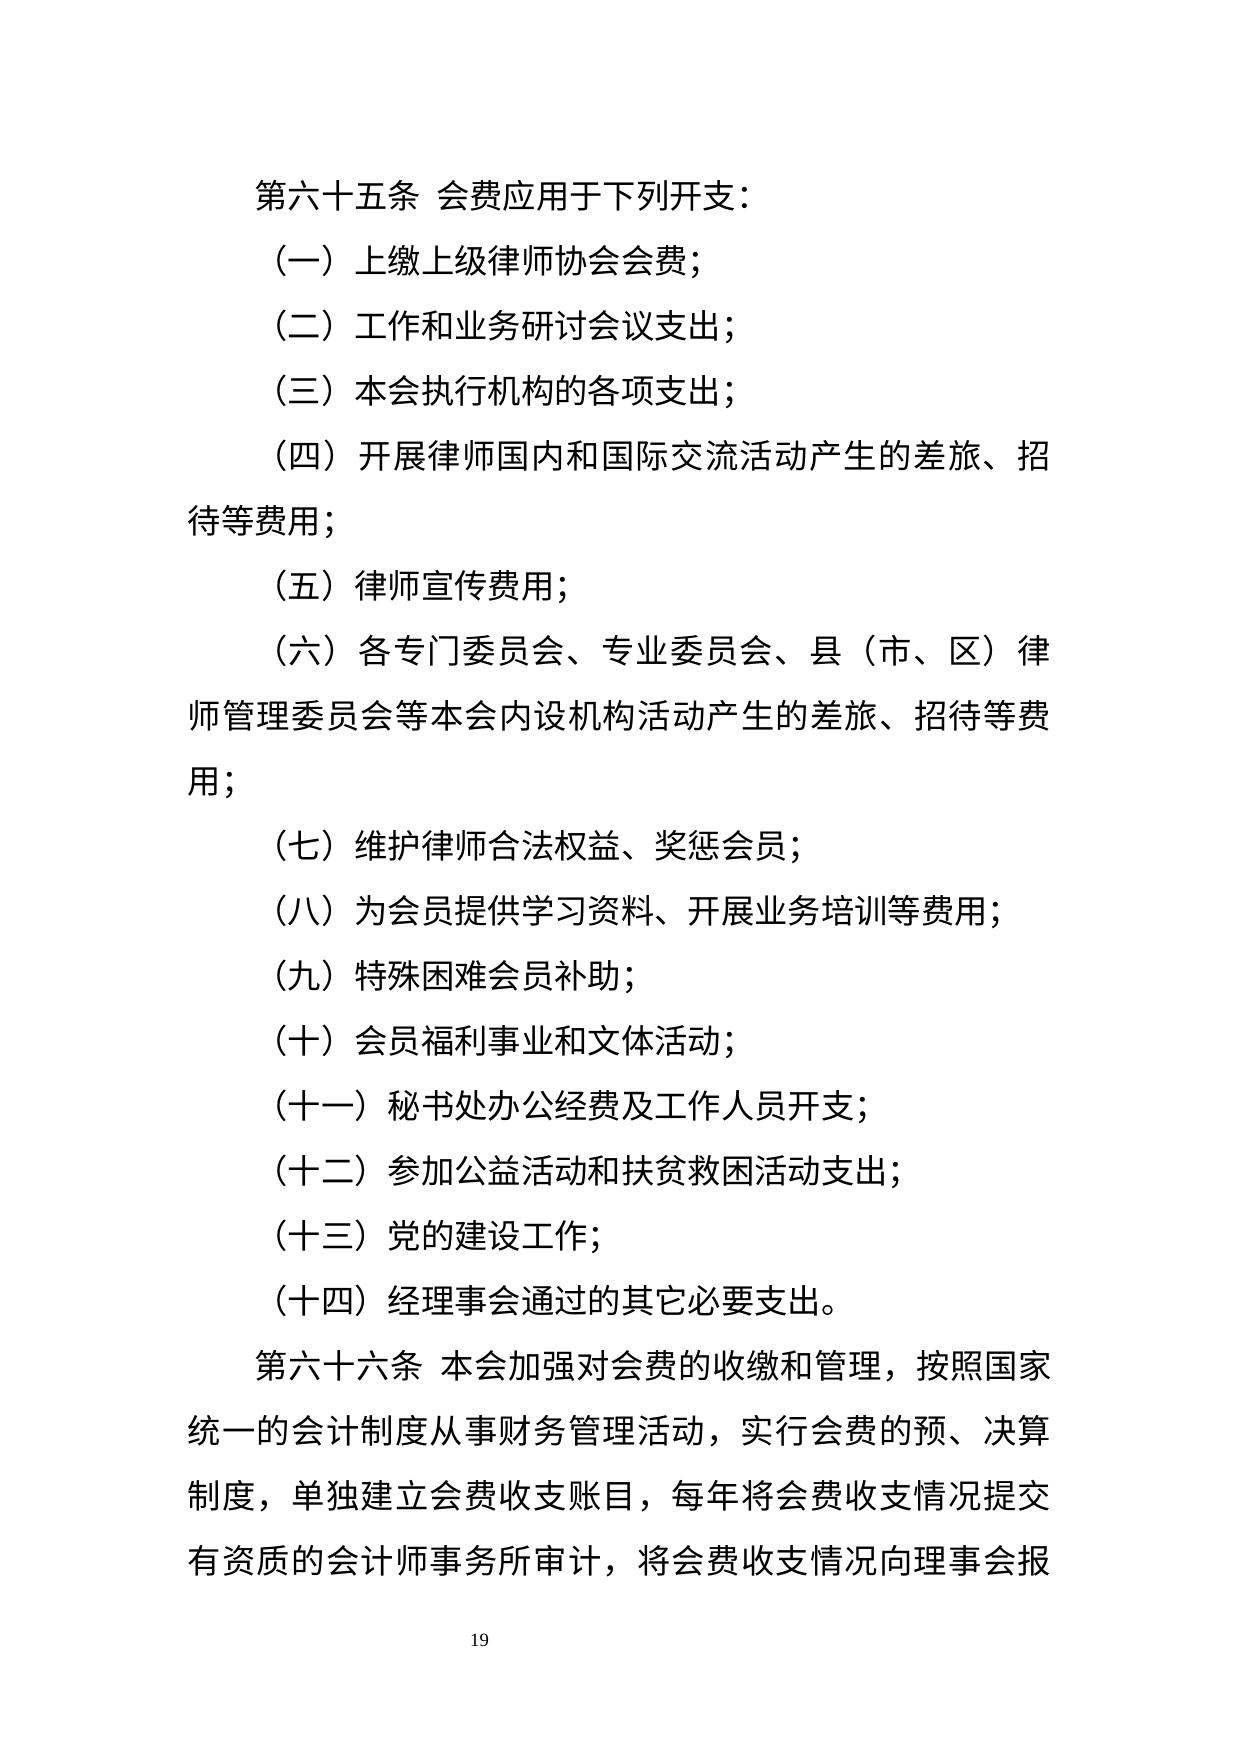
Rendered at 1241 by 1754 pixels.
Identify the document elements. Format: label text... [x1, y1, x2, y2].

text （二）工作和业务研讨会议支出； [187, 292, 1053, 357]
text （一）上缴上级律师协会会费； [187, 227, 1053, 292]
text （十三）党的建设工作； [187, 1202, 1053, 1267]
text 第六十五条 会费应用于下列开支： [187, 162, 1053, 227]
text （十）会员福利事业和文体活动； [187, 1007, 1053, 1072]
text （十一）秘书处办公经费及工作人员开支； [187, 1072, 1053, 1137]
text （四）开展律师国内和国际交流活动产生的差旅、招待等费用； [187, 422, 1053, 552]
text （七）维护律师合法权益、奖惩会员； [187, 812, 1053, 877]
text （九）特殊困难会员补助； [187, 942, 1053, 1007]
text （五）律师宣传费用； [187, 552, 1053, 617]
text （十四）经理事会通过的其它必要支出。 [187, 1267, 1053, 1332]
text （十二）参加公益活动和扶贫救困活动支出； [187, 1137, 1053, 1202]
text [187, 1332, 1053, 1592]
text （六）各专门委员会、专业委员会、县（市、区）律师管理委员会等本会内设机构活动产生的差旅、招待等费用； [187, 617, 1053, 812]
text （三）本会执行机构的各项支出； [187, 357, 1053, 422]
text （八）为会员提供学习资料、开展业务培训等费用； [187, 877, 1053, 942]
